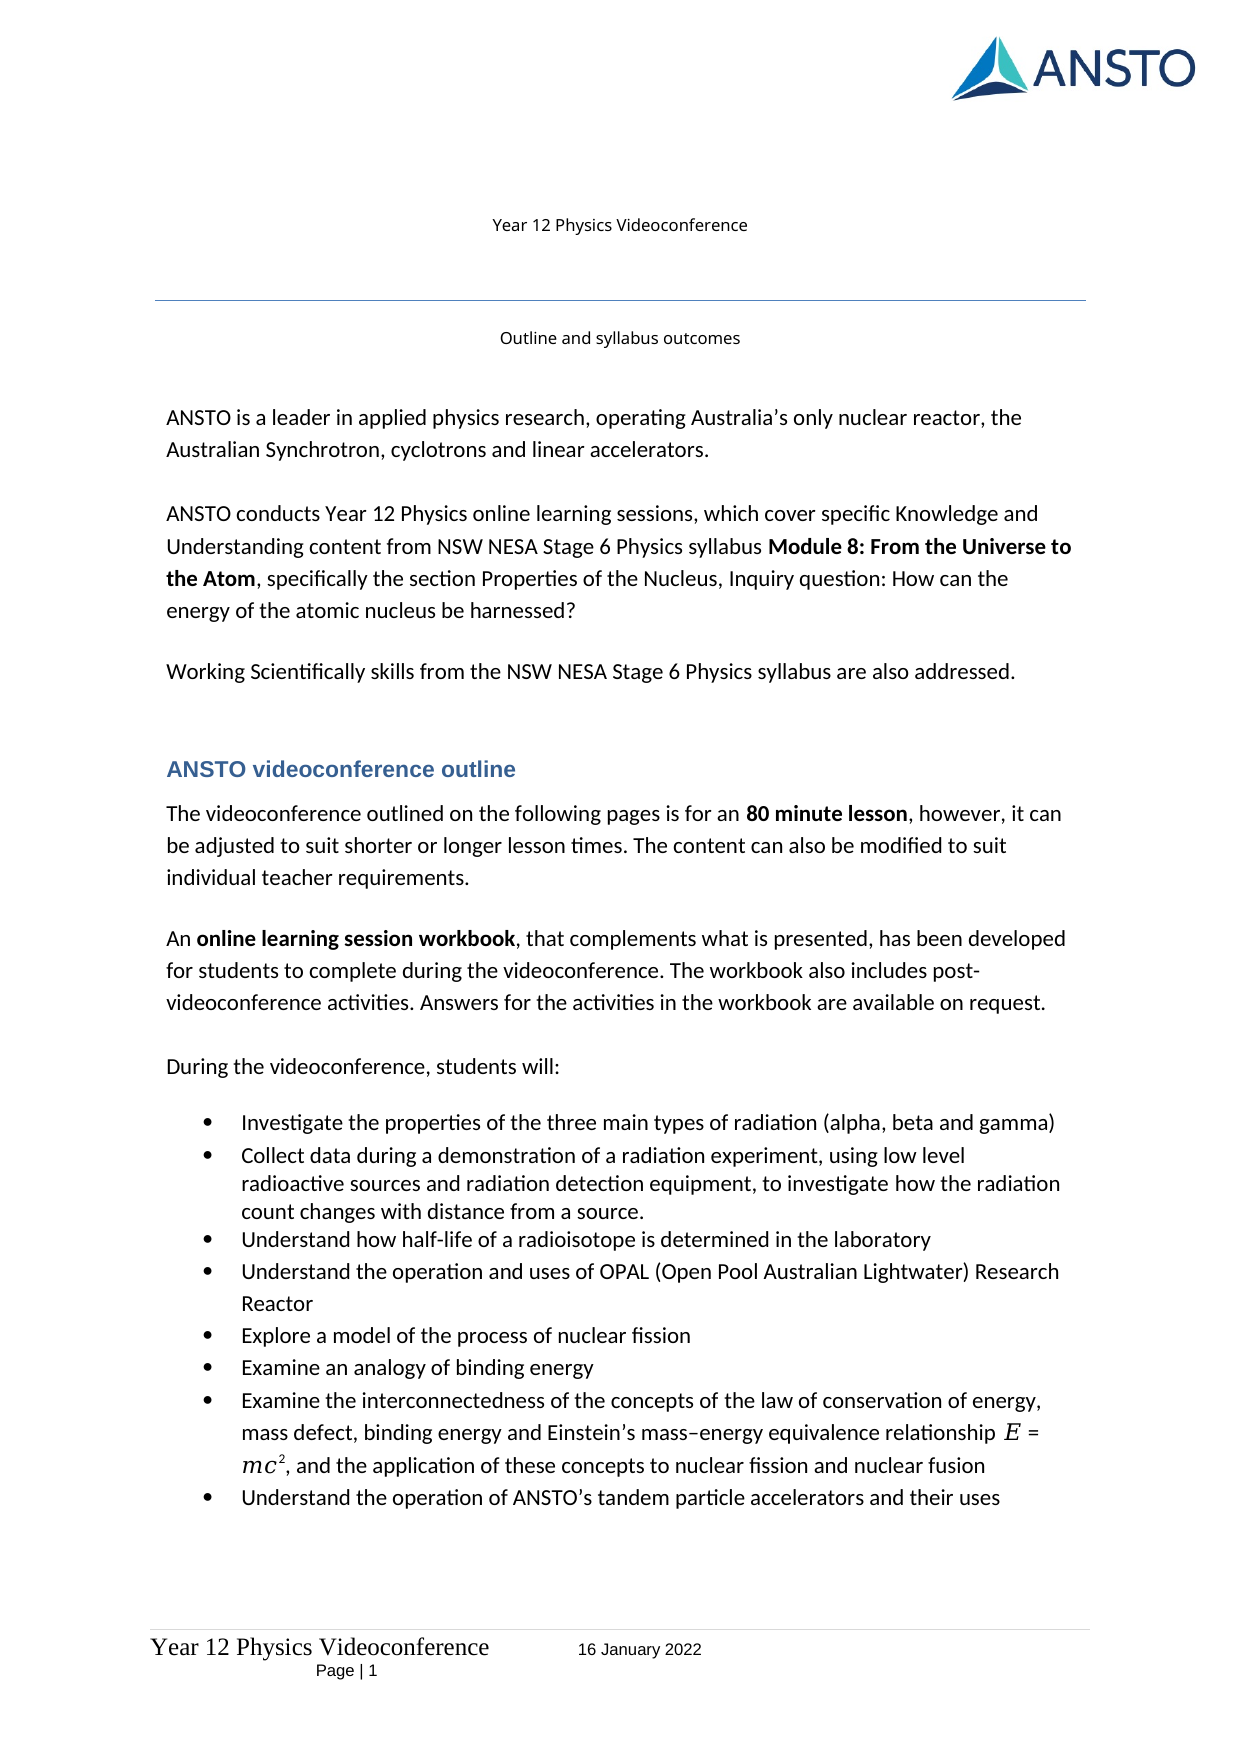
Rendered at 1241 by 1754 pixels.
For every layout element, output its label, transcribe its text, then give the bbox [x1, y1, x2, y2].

picture [949, 36, 1197, 105]
table_cell ANSTO is a leader in applied physics research, operating Australia’s only nuclear reactor, the Australian Synchrotron, cyclotrons and linear accelerators. ANSTO conducts Year 12 Physics online learning sessions, which cover specific Knowledge and Understanding content from NSW NESA Stage 6 Physics syllabus Module 8: From the Universe to the Atom, specifically the section Properties of the Nucleus, Inquiry question: How can the energy of the atomic nucleus be harnessed? Working Scientifically skills from the NSW NESA Stage 6 Physics syllabus are also addressed. ANSTO videoconference outline The videoconference outlined on the following pages is for an 80 minute lesson, however, it can be adjusted to suit shorter or longer lesson times. The content can also be modified to suit individual teacher requirements. An online learning session workbook, that complements what is presented, has been developed for students to complete during the videoconference. The workbook also includes post- videoconference activities. Answers for the activities in the workbook are available on request. During the videoconference, students will: Investigate the properties of the three main types of radiation (alpha, beta and gamma) Collect data during a demonstration of a radiation experiment, using low level radioactive sources and radiation detection equipment, to investigate how the radiation count changes with distance from a source. Understand how half-life of a radioisotope is determined in the laboratory Understand the operation and uses of OPAL (Open Pool Australian Lightwater) Research Reactor Explore a model of the process of nuclear fission Examine an analogy of binding energy Examine the interconnectedness of the concepts of the law of conservation of energy, mass defect, binding energy and Einstein’s mass–energy equivalence relationship 𝐸 = 𝑚𝑐2, and the application of these concepts to nuclear fission and nuclear fusion Understand the operation of ANSTO’s tandem particle accelerators and their uses [155, 375, 1086, 1515]
